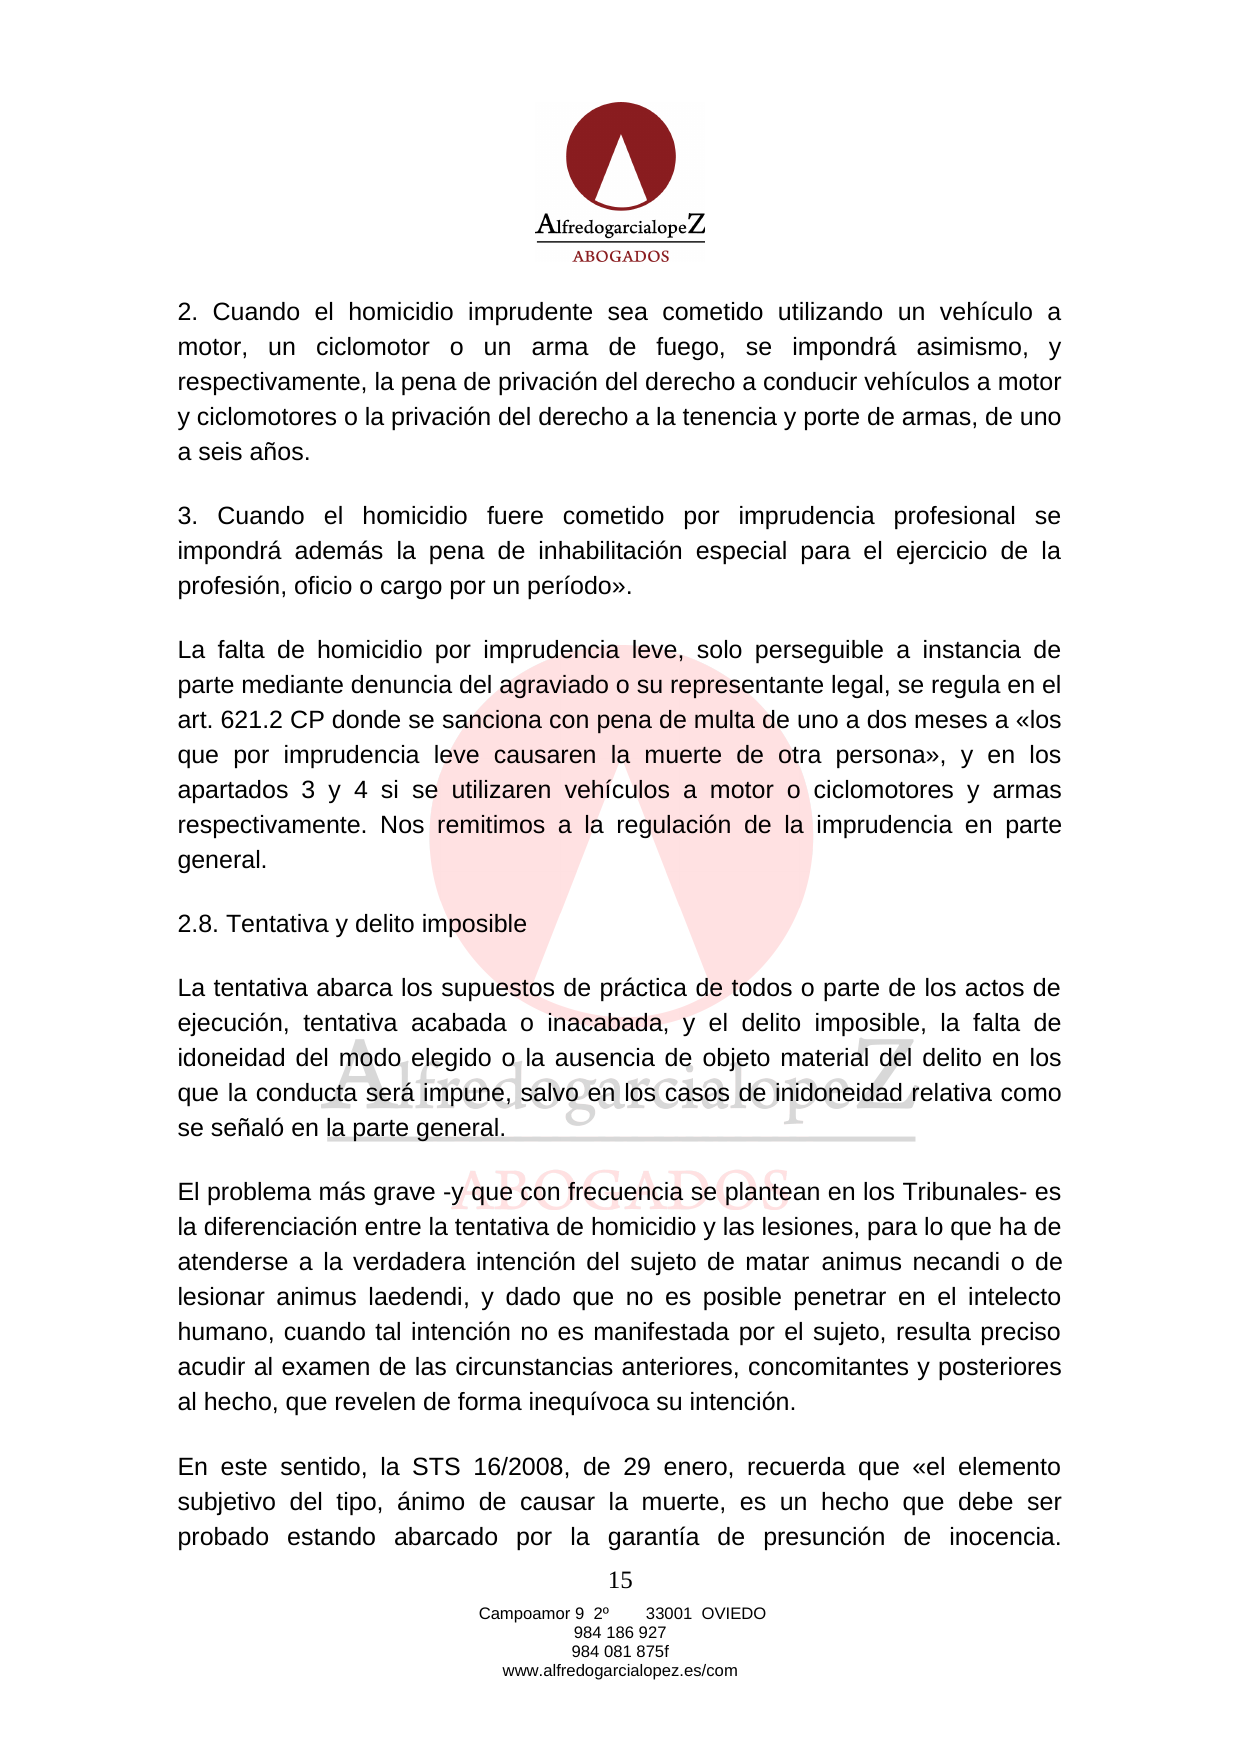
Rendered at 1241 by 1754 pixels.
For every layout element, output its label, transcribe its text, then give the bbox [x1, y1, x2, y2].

text La falta de homicidio por imprudencia leve, solo perseguible a instancia de parte mediante denuncia del agraviado o su representante legal, se regula en el art. 621.2 CP donde se sanciona con pena de multa de uno a dos meses a «los que por imprudencia leve causaren la muerte de otra persona», y en los apartados 3 y 4 si se utilizaren vehículos a motor o ciclomotores y armas respectivamente. Nos remitimos a la regulación de la imprudencia en parte general. [177, 628, 1063, 873]
text 2.8. Tentativa y delito imposible [177, 903, 1063, 938]
picture [535, 102, 705, 262]
text 2. Cuando el homicidio imprudente sea cometido utilizando un vehículo a motor, un ciclomotor o un arma de fuego, se impondrá asimismo, y respectivamente, la pena de privación del derecho a conducir vehículos a motor y ciclomotores o la privación del derecho a la tenencia y porte de armas, de uno a seis años. [177, 290, 1063, 465]
text El problema más grave -y que con frecuencia se plantean en los Tribunales- es la diferenciación entre la tentativa de homicidio y las lesiones, para lo que ha de atenderse a la verdadera intención del sujeto de matar animus necandi o de lesionar animus laedendi, y dado que no es posible penetrar en el intelecto humano, cuando tal intención no es manifestada por el sujeto, resulta preciso acudir al examen de las circunstancias anteriores, concomitantes y posteriores al hecho, que revelen de forma inequívoca su intención. [177, 1171, 1063, 1416]
text La tentativa abarca los supuestos de práctica de todos o parte de los actos de ejecución, tentativa acabada o inacabada, y el delito imposible, la falta de idoneidad del modo elegido o la ausencia de objeto material del delito en los que la conducta será impune, salvo en los casos de inidoneidad relativa como se señaló en la parte general. [177, 967, 1063, 1142]
text 3. Cuando el homicidio fuere cometido por imprudencia profesional se impondrá además la pena de inhabilitación especial para el ejercicio de la profesión, oficio o cargo por un período». [177, 494, 1063, 599]
